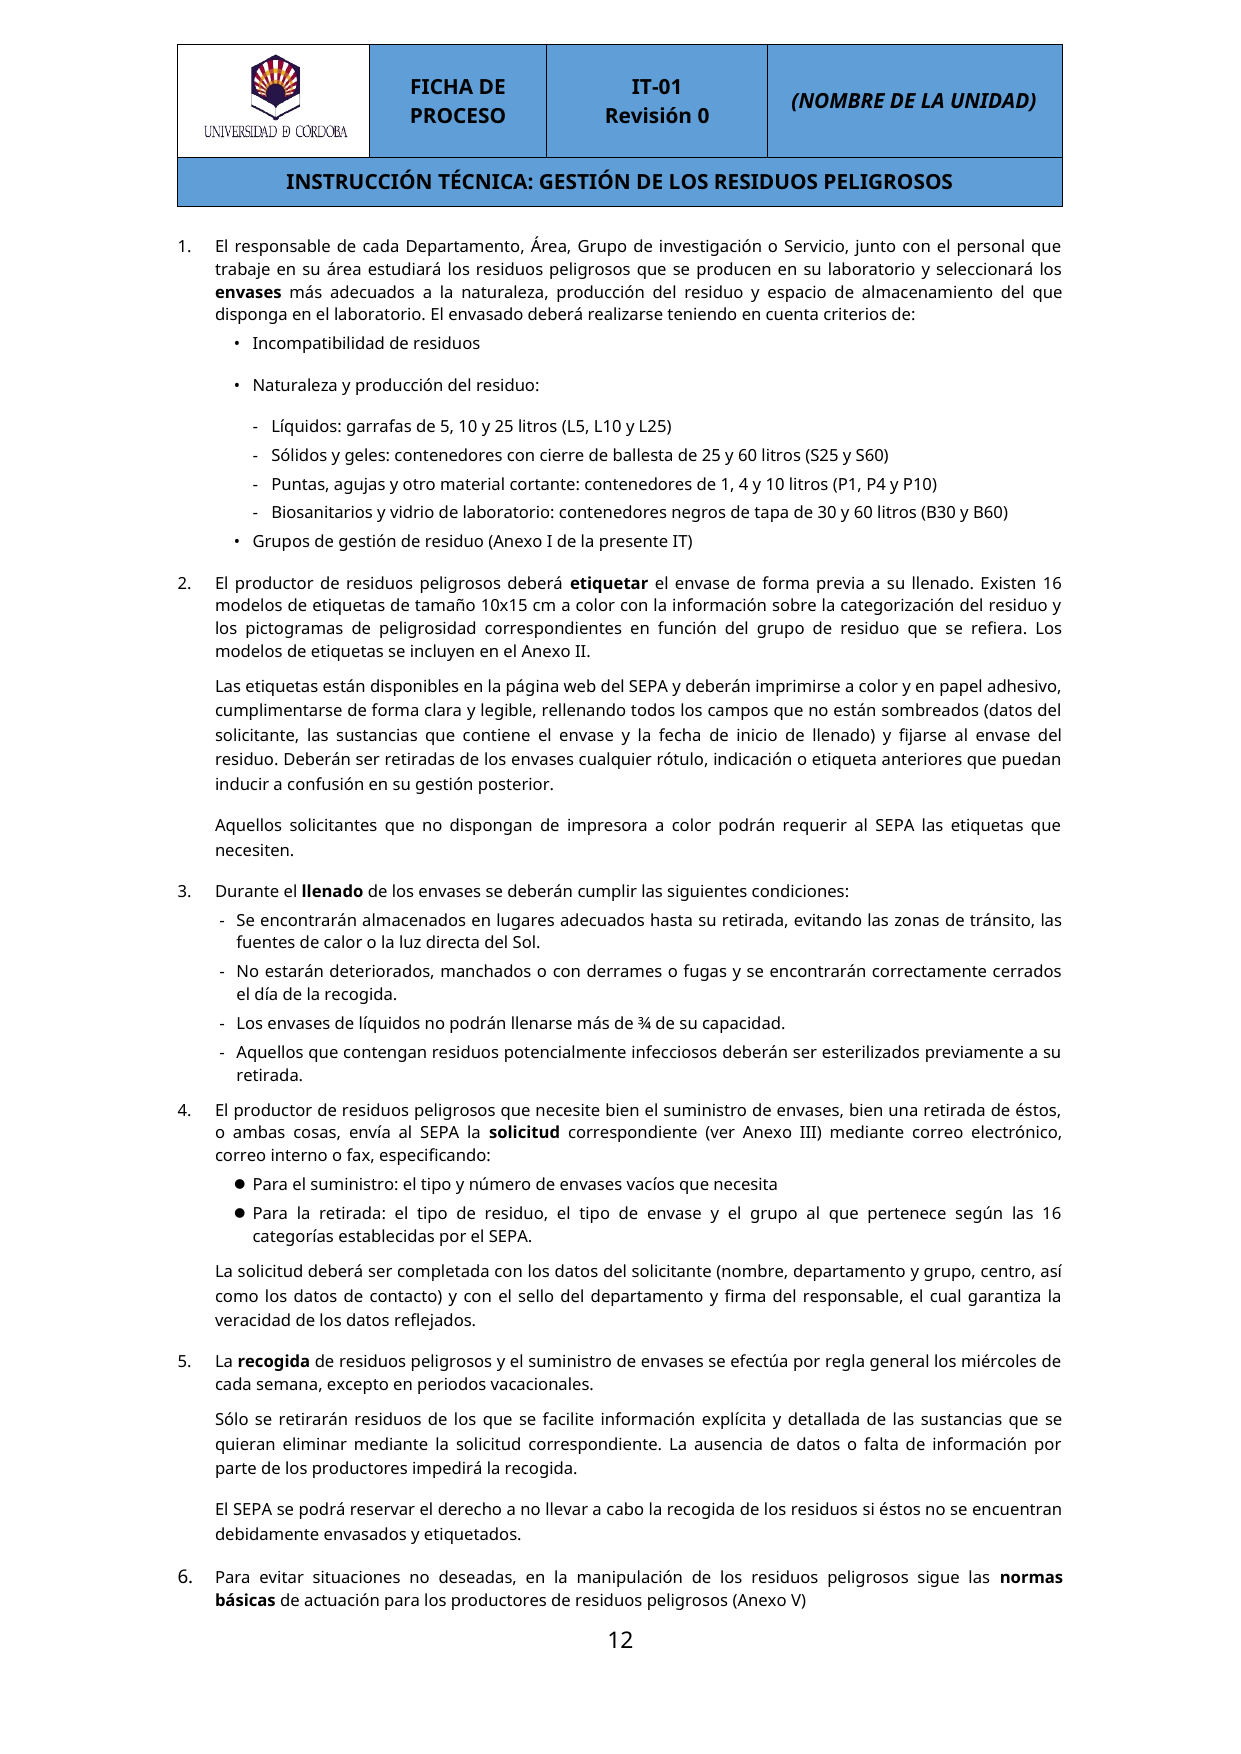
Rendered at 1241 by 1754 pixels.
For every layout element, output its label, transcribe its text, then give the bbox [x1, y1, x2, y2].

text Aquellos solicitantes que no dispongan de impresora a color podrán requerir al SEPA las etiquetas que necesiten. [215, 814, 1063, 861]
list El productor de residuos peligrosos deberá etiquetar el envase de forma previa a su llenado. Existen 16 modelos de etiquetas de tamaño 10x15 cm a color con la información sobre la categorización del residuo y los pictogramas de peligrosidad correspondientes en función del grupo de residuo que se refiera. Los modelos de etiquetas se incluyen en el Anexo II. [177, 571, 1063, 662]
list La recogida de residuos peligrosos y el suministro de envases se efectúa por regla general los miércoles de cada semana, excepto en periodos vacacionales. [177, 1350, 1063, 1395]
text Las etiquetas están disponibles en la página web del SEPA y deberán imprimirse a color y en papel adhesivo, cumplimentarse de forma clara y legible, rellenando todos los campos que no están sombreados (datos del solicitante, las sustancias que contiene el envase y la fecha de inicio de llenado) y fijarse al envase del residuo. Deberán ser retiradas de los envases cualquier rótulo, indicación o etiqueta anteriores que puedan inducir a confusión en su gestión posterior. [215, 674, 1063, 795]
list Se encontrarán almacenados en lugares adecuados hasta su retirada, evitando las zonas de tránsito, las fuentes de calor o la luz directa del Sol. [219, 908, 1063, 954]
list Durante el llenado de los envases se deberán cumplir las siguientes condiciones: [177, 879, 1063, 902]
list El responsable de cada Departamento, Área, Grupo de investigación o Servicio, junto con el personal que trabaje en su área estudiará los residuos peligrosos que se producen en su laboratorio y seleccionará los envases más adecuados a la naturaleza, producción del residuo y espacio de almacenamiento del que disponga en el laboratorio. El envasado deberá realizarse teniendo en cuenta criterios de: [177, 235, 1063, 326]
text La solicitud deberá ser completada con los datos del solicitante (nombre, departamento y grupo, centro, así como los datos de contacto) y con el sello del departamento y firma del responsable, el cual garantiza la veracidad de los datos reflejados. [215, 1260, 1063, 1331]
list Líquidos: garrafas de 5, 10 y (L5, L10 y L25) [252, 414, 1063, 437]
list Los envases de líquidos no podrán llenarse más de ¾ de su capacidad. [219, 1012, 1063, 1034]
text • Incompatibilidad de residuos [233, 332, 1063, 355]
list Puntas, agujas y otro material cortante: contenedores de 1, 4 y (P1, P4 y P10) [252, 472, 1063, 495]
list Aquellos que contengan residuos potencialmente infecciosos deberán ser esterilizados previamente a su retirada. [219, 1041, 1063, 1086]
list Para el suministro: el tipo y número de envases vacíos que necesita [233, 1173, 1063, 1196]
list No estarán deteriorados, manchados o con derrames o fugas y se encontrarán correctamente cerrados el día de la recogida. [219, 960, 1063, 1005]
text El SEPA se podrá reservar el derecho a no llevar a cabo la recogida de los residuos si éstos no se encuentran debidamente envasados y etiquetados. [215, 1498, 1063, 1545]
list Sólidos y geles: contenedores con cierre de ballesta de 25 y (S25 y S60) [252, 443, 1063, 466]
text • Naturaleza y producción del residuo: [233, 373, 1063, 396]
list El productor de residuos peligrosos que necesite bien el suministro de envases, bien una retirada de éstos, o ambas cosas, envía al SEPA la solicitud correspondiente (ver Anexo III) mediante correo electrónico, correo interno o fax, especificando: [177, 1098, 1063, 1167]
list Biosanitarios y vidrio de laboratorio: contenedores negros de tapa de 30 y (B30 y B60) [252, 501, 1063, 524]
list Para evitar situaciones no deseadas, en la manipulación de los residuos peligrosos sigue las normas básicas de actuación para los productores de residuos peligrosos (Anexo V) [177, 1563, 1063, 1612]
picture [188, 45, 354, 157]
text • Grupos de gestión de residuo (Anexo I de la presente IT) [233, 530, 1063, 553]
list Para la retirada: el tipo de residuo, el tipo de envase y el grupo al que pertenece según las 16 categorías establecidas por el SEPA. [233, 1202, 1063, 1247]
text Sólo se retirarán residuos de los que se facilite información explícita y detallada de las sustancias que se quieran eliminar mediante la solicitud correspondiente. La ausencia de datos o falta de información por parte de los productores impedirá la recogida. [215, 1408, 1063, 1479]
